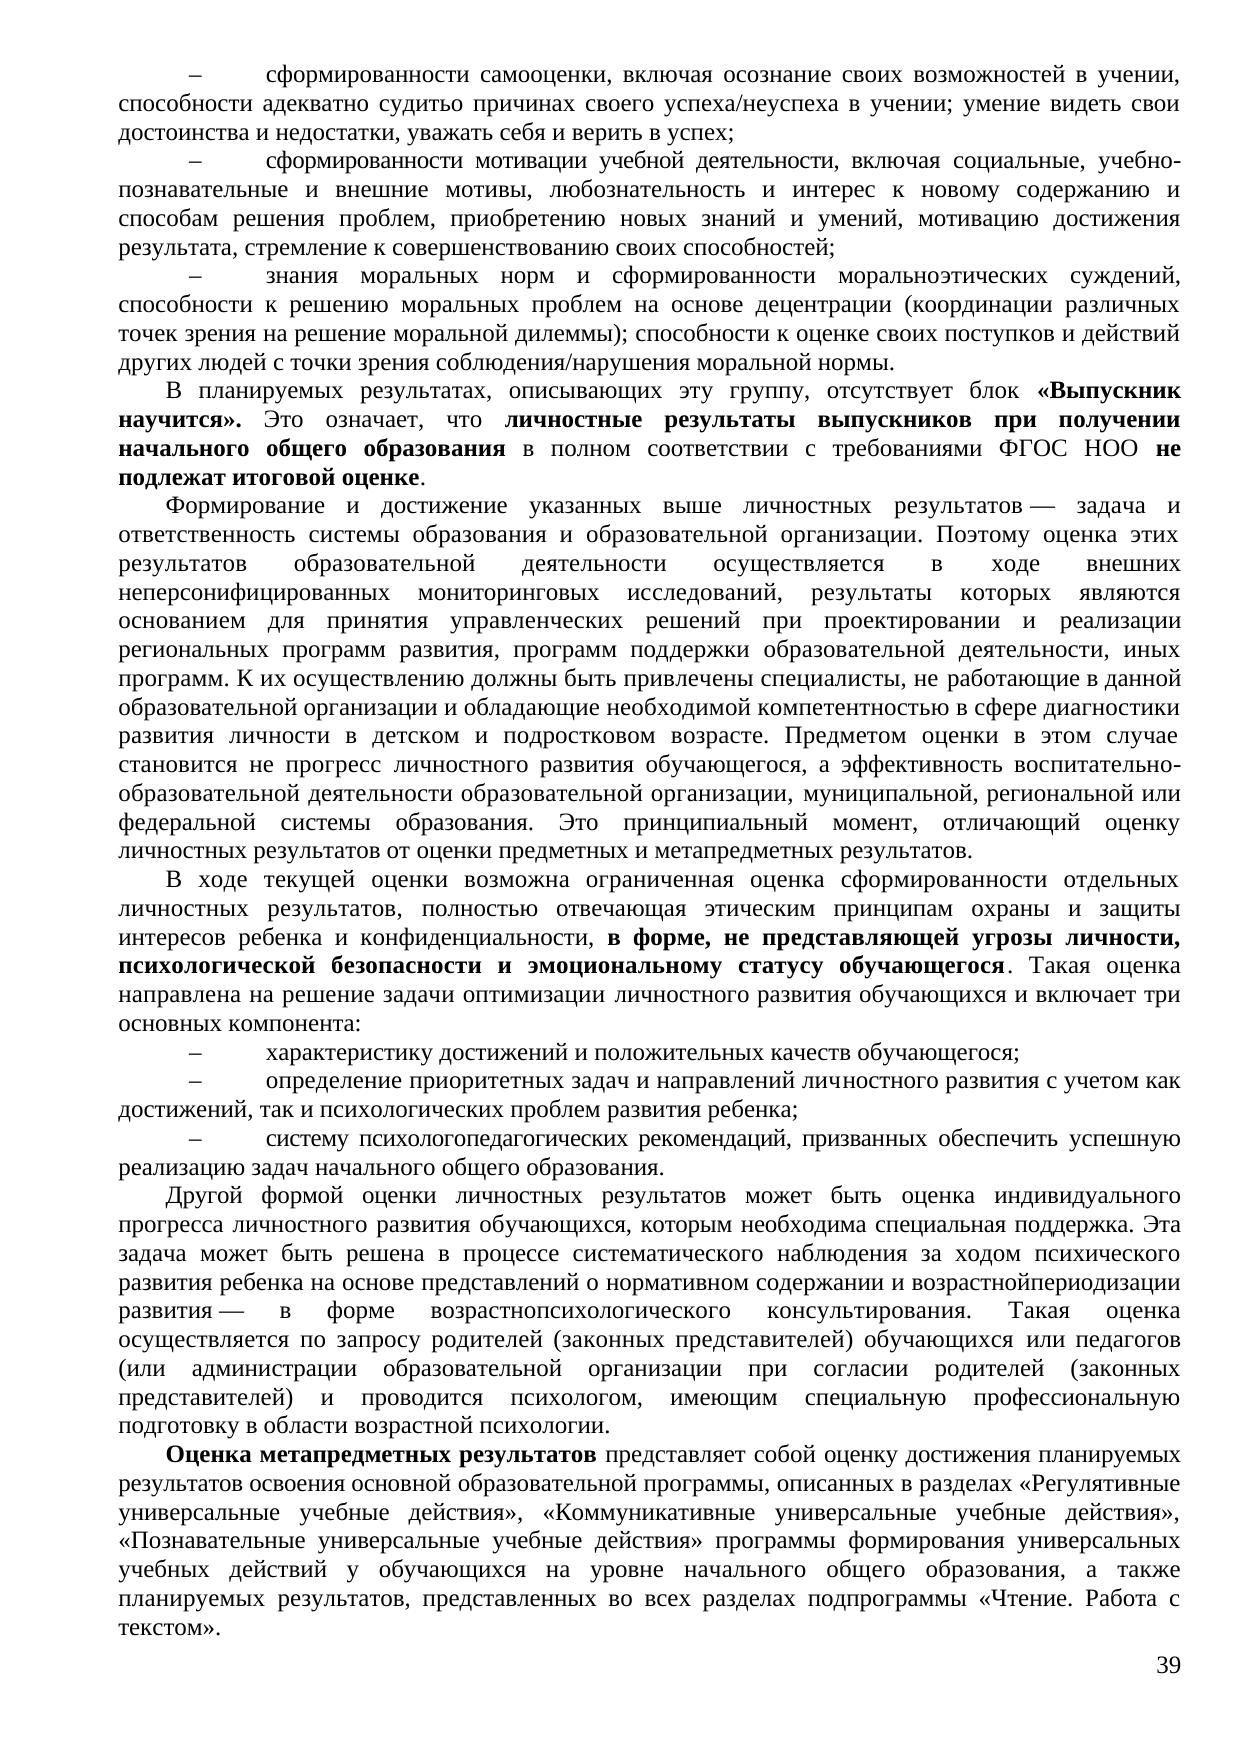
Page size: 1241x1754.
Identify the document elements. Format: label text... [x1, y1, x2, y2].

text Формирование и достижение указанных выше личностных результатов — задача и ответственность системы образования и образовательной организации. Поэтому оценка этих результатов образовательной деятельности осуществляется в ходе внешних неперсонифицированных мониторинговых исследований, результаты которых являются основанием для принятия управленческих решений при проектировании и реализации региональных программ развития, программ поддержки образовательной деятельности, иных программ. К их осуществлению должны быть привлечены специалисты, не работающие в данной образовательной организации и обладающие необходимой компетентностью в сфере диагностики развития личности в детском и подростковом возрасте. Предметом оценки в этом случае становится не прогресс личностного развития обучающегося, а эффективность воспитательно­образовательной деятельности образовательной организации, муниципальной, региональной или федеральной системы образования. Это принципиальный момент, отличающий оценку личностных результатов от оценки предметных и метапредметных результатов. [118, 490, 1181, 864]
text В ходе текущей оценки возможна ограниченная оценка сформированности отдельных личностных результатов, полностью отвечающая этическим принципам охраны и защиты интересов ребенка и конфиденциальности, в форме, не представляющей угрозы личности, психологической безопасности и эмоциональному статусу обучающегося. Такая оценка направлена на решение задачи оптимизации личностного развития обучающихся и включает три основных компонента: [118, 864, 1181, 1037]
text сформированности самооценки, включая осознание своих возможностей в учении, способности адекватно судитьо причинах своего успеха/неуспеха в учении; умение видеть свои достоинства и недостатки, уважать себя и верить в успех; [118, 59, 1181, 145]
text сформированности мотивации учебной деятельности, включая социальные, учебно­познавательные и внешние мотивы, любознательность и интерес к новому содержанию и способам решения проблем, приобретению новых знаний и умений, мотивацию достижения результата, стремление к совершенствованию своих способностей; [118, 145, 1181, 260]
text определение приоритетных задач и направлений личностного развития с учетом как достижений, так и психологических проблем развития ребенка; [118, 1065, 1181, 1123]
text знания моральных норм и сформированности морально­этических суждений, способности к решению моральных проблем на основе децентрации (координации различных точек зрения на решение моральной дилеммы); способности к оценке своих поступков и действий других людей с точки зрения соблюдения/нарушения моральной нормы. [118, 260, 1181, 375]
text систему психолого­педагогических рекомендаций, призванных обеспечить успешную реализацию задач начального общего образования. [118, 1123, 1181, 1180]
text В планируемых результатах, описывающих эту группу, отсутствует блок «Выпускник научится». Это означает, что личностные результаты выпускников при получении начального общего образования в полном соответствии с требованиями ФГОС НОО не подлежат итоговой оценке. [118, 375, 1181, 490]
text Оценка метапредметных результатов представляет собой оценку достижения планируемых результатов освоения основной образовательной программы, описанных в разделах «Регулятивные универсальные учебные действия», «Коммуникативные универсальные учебные действия», «Познавательные универсальные учебные действия» программы формирования универсальных учебных действий у обучающихся на уровне начального общего образования, а также планируемых результатов, представленных во всех разделах подпрограммы «Чтение. Работа с текстом». [118, 1439, 1181, 1640]
text характеристику достижений и положительных качеств обучающегося; [118, 1037, 1181, 1065]
text Другой формой оценки личностных результатов может быть оценка индивидуального прогресса личностного развития обучающихся, которым необходима специальная поддержка. Эта задача может быть решена в процессе систематического наблюдения за ходом психического развития ребенка на основе представлений о нормативном содержании и возрастнойпериодизации развития — в форме возрастно­психологического консультирования. Такая оценка осуществляется по запросу родителей (законных представителей) обучающихся или педагогов (или администрации образовательной организации при согласии родителей (законных представителей) и проводится психологом, имеющим специальную профессиональную подготовку в области возрастной психологии. [118, 1180, 1181, 1439]
